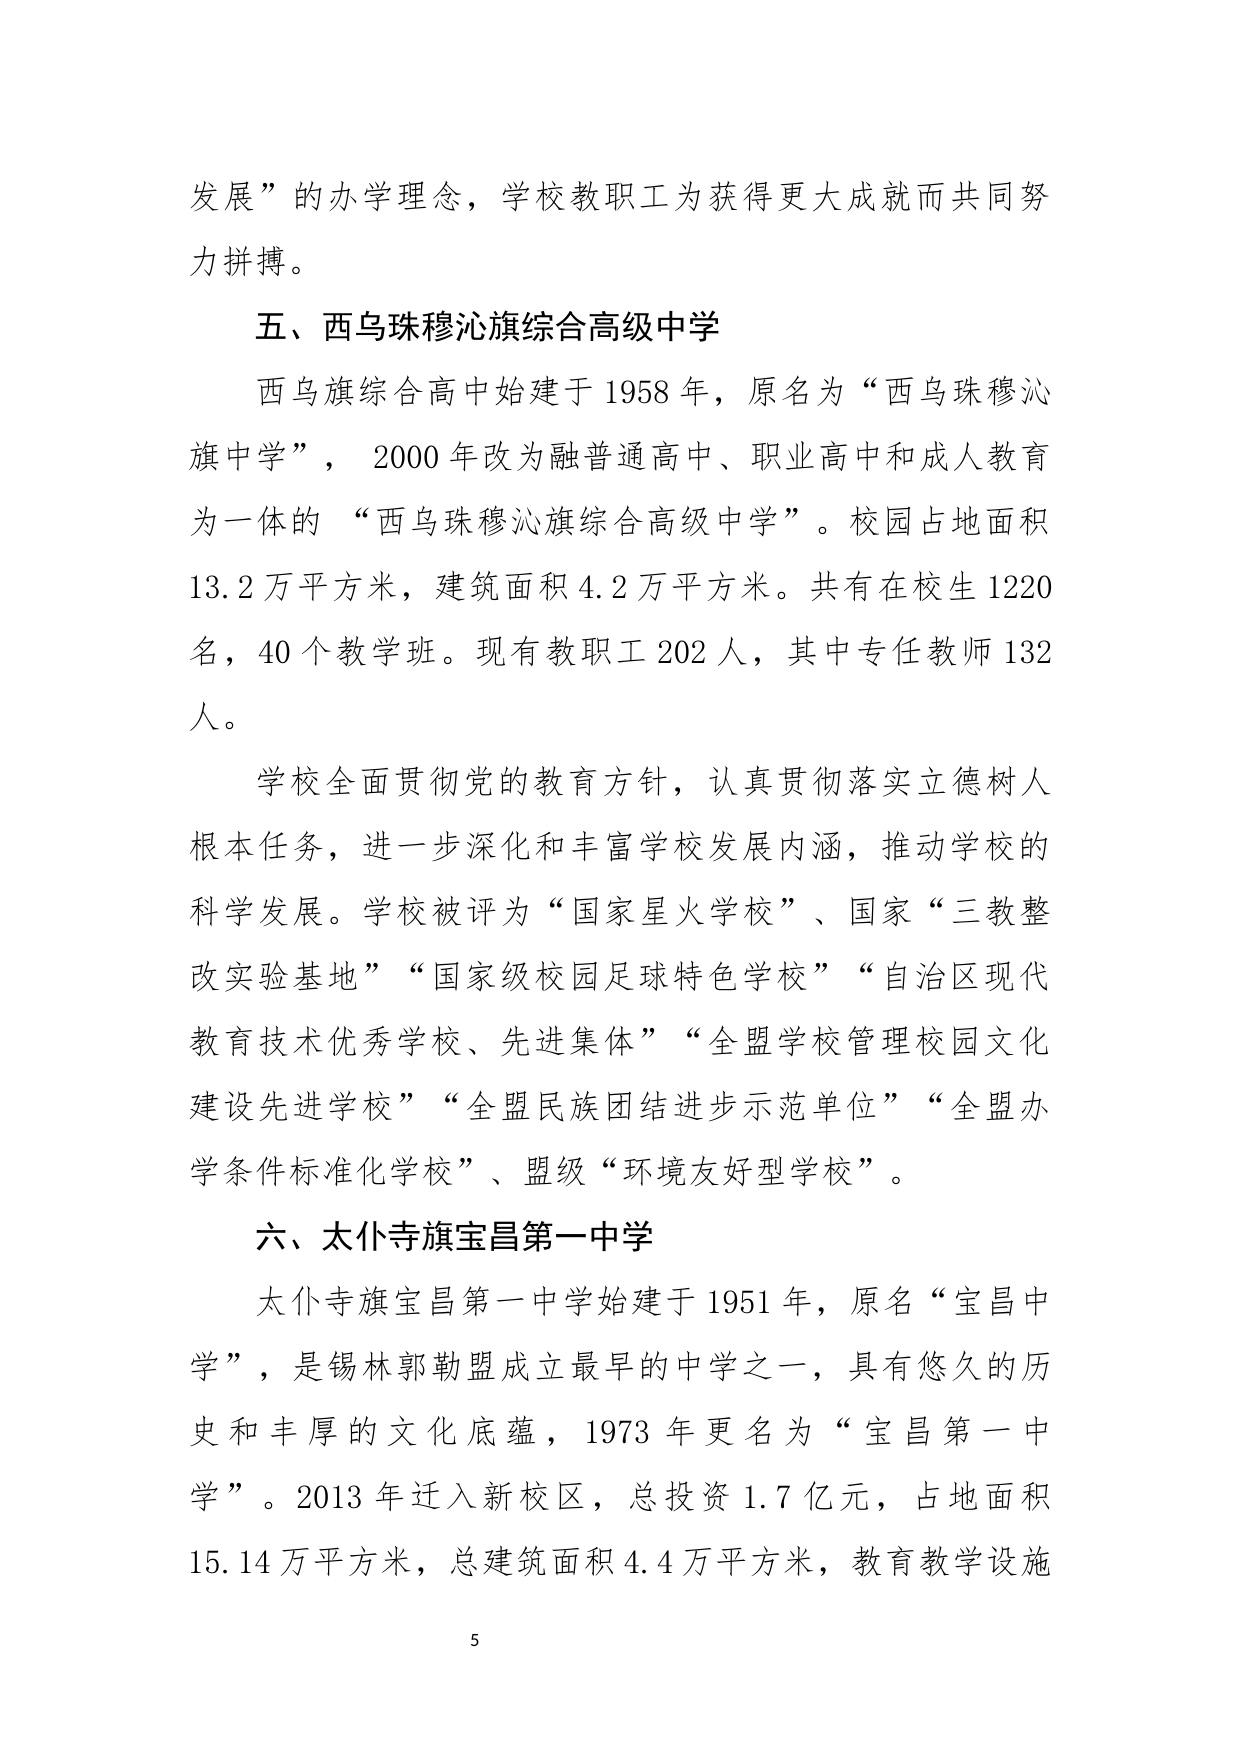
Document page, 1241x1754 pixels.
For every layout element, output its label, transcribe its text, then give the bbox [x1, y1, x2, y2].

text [187, 162, 1053, 292]
list 太仆寺旗宝昌第一中学 [187, 1202, 1053, 1267]
text 学校全面贯彻党的教育方针，认真贯彻落实立德树人根本任务，进一步深化和丰富学校发展内涵，推动学校的科学发展。学校被评为“国家星火学校”、国家“三教整改实验基地”“国家级校园足球特色学校”“自治区现代教育技术优秀学校、先进集体”“全盟学校管理校园文化建设先进学校”“全盟民族团结进步示范单位”“全盟办学条件标准化学校”、盟级“环境友好型学校”。 [187, 747, 1053, 1202]
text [187, 1267, 1053, 1592]
list 西乌珠穆沁旗综合高级中学 [187, 292, 1053, 357]
text 西乌旗综合高中始建于1958年，原名为“西乌珠穆沁旗中学”， 2000年改为融普通高中、职业高中和成人教育为一体的 “西乌珠穆沁旗综合高级中学”。校园占地面积13.2万平方米，建筑面积4.2万平方米。共有在校生1220名，40个教学班。现有教职工202人，其中专任教师132人。 [187, 357, 1053, 747]
